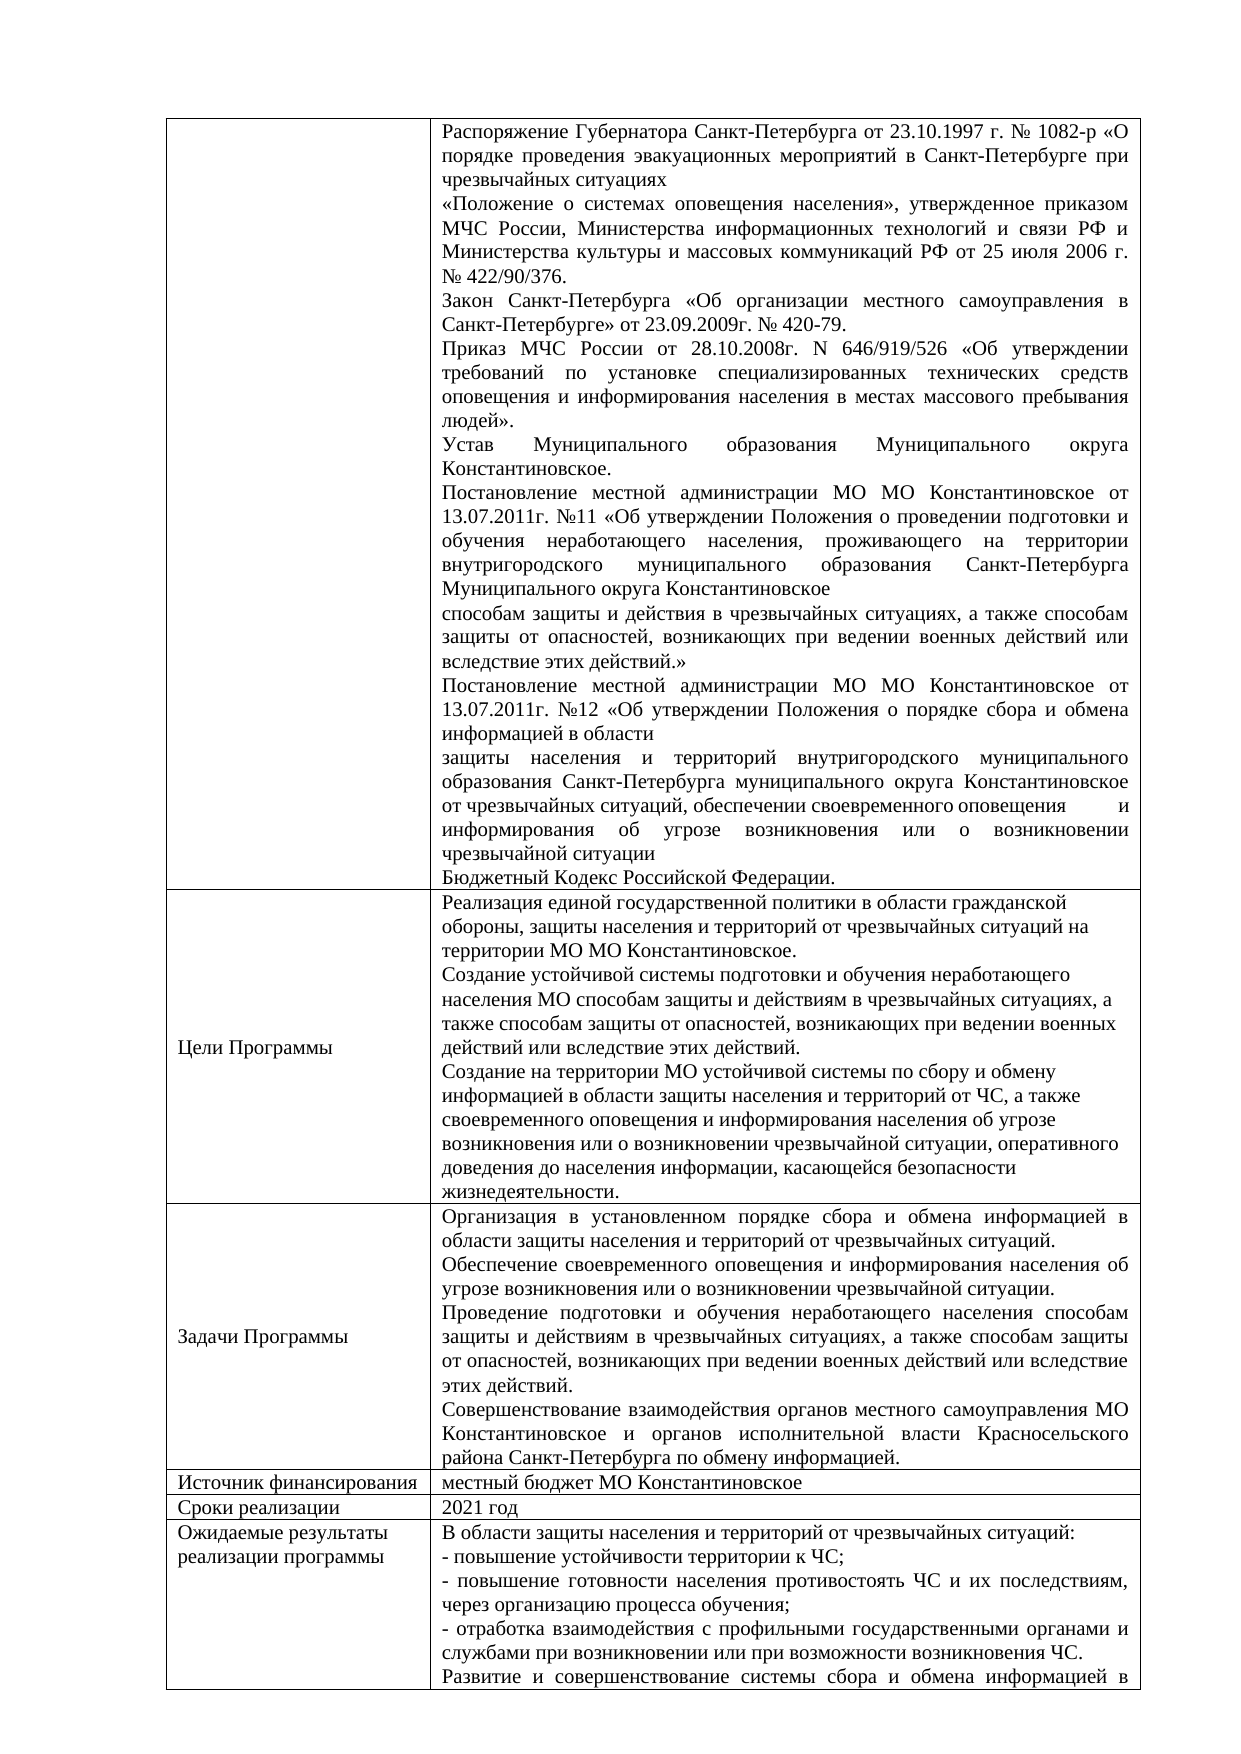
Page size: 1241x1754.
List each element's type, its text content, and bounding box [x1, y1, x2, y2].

table_cell Источник финансирования [167, 1470, 430, 1494]
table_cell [167, 119, 430, 889]
table_cell Реализация единой государственной политики в области гражданской обороны, защиты населения и территорий от чрезвычайных ситуаций на территории МО МО Константиновское. Создание устойчивой системы подготовки и обучения неработающего населения МО способам защиты и действиям в чрезвычайных ситуациях, а также способам защиты от опасностей, возникающих при ведении военных действий или вследствие этих действий. Создание на территории МО устойчивой системы по сбору и обмену информацией в области защиты населения и территорий от ЧС, а также своевременного оповещения и информирования населения об угрозе возникновения или о возникновении чрезвычайной ситуации, оперативного доведения до населения информации, касающейся безопасности жизнедеятельности. [431, 890, 1140, 1203]
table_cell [167, 1520, 430, 1688]
table_cell местный бюджет МО Константиновское [431, 1470, 1140, 1494]
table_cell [431, 1520, 1140, 1688]
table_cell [431, 119, 1140, 889]
table_cell Задачи Программы [167, 1204, 430, 1469]
table_cell Сроки реализации [167, 1495, 430, 1519]
table_cell Организация в установленном порядке сбора и обмена информацией в области защиты населения и территорий от чрезвычайных ситуаций. Обеспечение своевременного оповещения и информирования населения об угрозе возникновения или о возникновении чрезвычайной ситуации. Проведение подготовки и обучения неработающего населения способам защиты и действиям в чрезвычайных ситуациях, а также способам защиты от опасностей, возникающих при ведении военных действий или вследствие этих действий. Совершенствование взаимодействия органов местного самоуправления МО Константиновское и органов исполнительной власти Красносельского района Санкт-Петербурга по обмену информацией. [431, 1204, 1140, 1469]
table_cell 2021 год [431, 1495, 1140, 1519]
table_cell Цели Программы [167, 890, 430, 1203]
